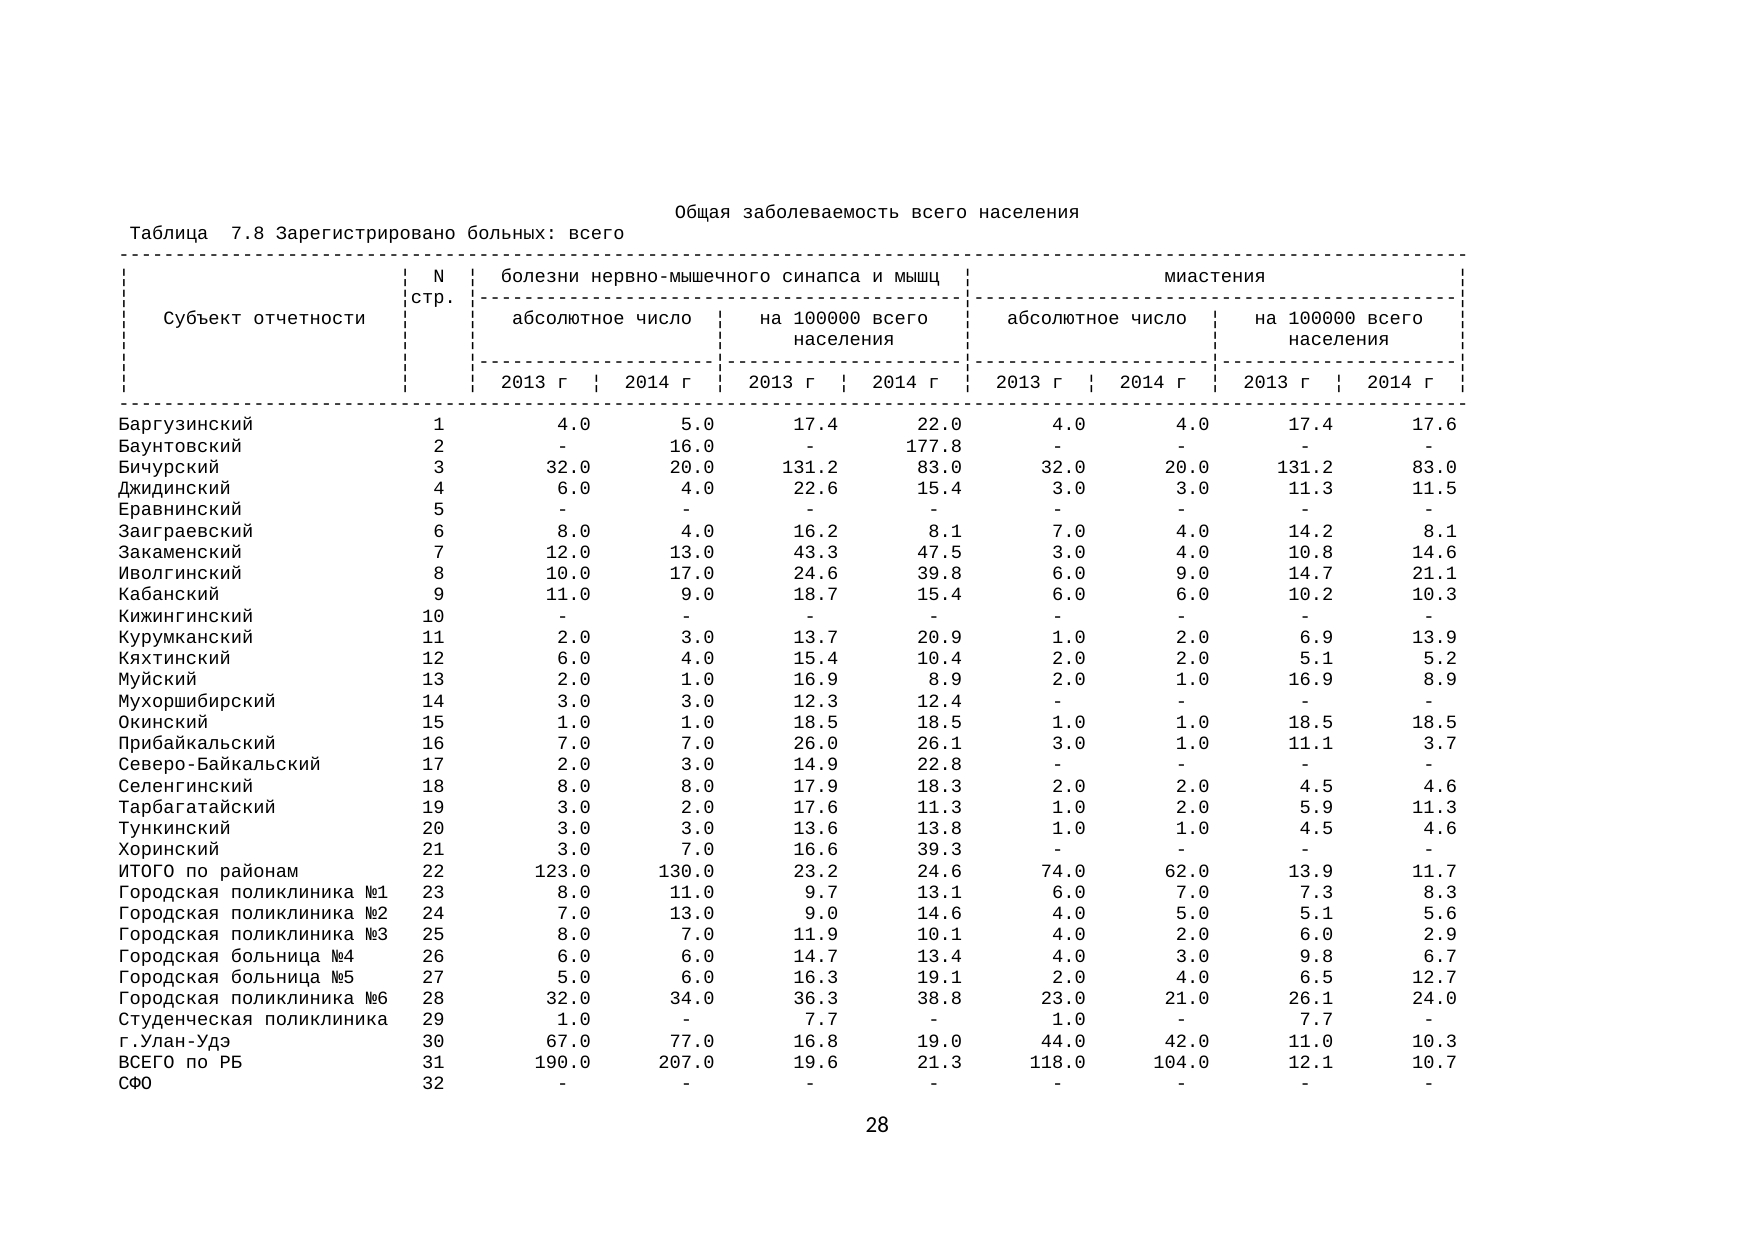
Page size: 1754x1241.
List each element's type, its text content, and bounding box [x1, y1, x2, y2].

text Кижингинский 10 - - - - - - - - [118, 606, 1636, 628]
text Окинский 15 1.0 1.0 18.5 18.5 1.0 1.0 18.5 18.5 [118, 713, 1636, 734]
text Городская больница №4 26 6.0 6.0 14.7 13.4 4.0 3.0 9.8 6.7 [118, 946, 1636, 968]
text Джидинский 4 6.0 4.0 22.6 15.4 3.0 3.0 11.3 11.5 [118, 479, 1636, 500]
text ИТОГО по районам 22 123.0 130.0 23.2 24.6 74.0 62.0 13.9 11.7 [118, 861, 1636, 883]
text Курумканский 11 2.0 3.0 13.7 20.9 1.0 2.0 6.9 13.9 [118, 628, 1636, 649]
text ¦ ¦ N ¦ болезни нервно-мышечного синапса и мышц ¦ миастения ¦ [118, 266, 1636, 288]
text Студенческая поликлиника 29 1.0 - 7.7 - 1.0 - 7.7 - [118, 1010, 1636, 1031]
text Тункинский 20 3.0 3.0 13.6 13.8 1.0 1.0 4.5 4.6 [118, 819, 1636, 840]
text ¦ ¦ ¦---------------------¦---------------------¦---------------------¦---------------------¦ [118, 351, 1636, 373]
text Еравнинский 5 - - - - - - - - [118, 500, 1636, 521]
text СФО 32 - - - - - - - - [118, 1074, 1636, 1095]
text Таблица 7.8 Зарегистрировано больных: всего [118, 224, 1636, 245]
text ¦ ¦ ¦ ¦ населения ¦ ¦ населения ¦ [118, 330, 1636, 351]
text ¦ Субъект отчетности ¦ ¦ абсолютное число ¦ на 100000 всего ¦ абсолютное число ¦ на 100000 всего ¦ [118, 309, 1636, 330]
text Мухоршибирский 14 3.0 3.0 12.3 12.4 - - - - [118, 691, 1636, 713]
text Муйский 13 2.0 1.0 16.9 8.9 2.0 1.0 16.9 8.9 [118, 670, 1636, 691]
text Баргузинский 1 4.0 5.0 17.4 22.0 4.0 4.0 17.4 17.6 [118, 415, 1636, 436]
text Общая заболеваемость всего населения [118, 203, 1636, 224]
text Городская поликлиника №6 28 32.0 34.0 36.3 38.8 23.0 21.0 26.1 24.0 [118, 989, 1636, 1010]
text Хоринский 21 3.0 7.0 16.6 39.3 - - - - [118, 840, 1636, 861]
text ------------------------------------------------------------------------------------------------------------------------ [118, 245, 1636, 266]
text ВСЕГО по РБ 31 190.0 207.0 19.6 21.3 118.0 104.0 12.1 10.7 [118, 1053, 1636, 1074]
text Тарбагатайский 19 3.0 2.0 17.6 11.3 1.0 2.0 5.9 11.3 [118, 798, 1636, 819]
text Городская поликлиника №2 24 7.0 13.0 9.0 14.6 4.0 5.0 5.1 5.6 [118, 904, 1636, 925]
text Иволгинский 8 10.0 17.0 24.6 39.8 6.0 9.0 14.7 21.1 [118, 564, 1636, 585]
text Бичурский 3 32.0 20.0 131.2 83.0 32.0 20.0 131.2 83.0 [118, 458, 1636, 479]
text Селенгинский 18 8.0 8.0 17.9 18.3 2.0 2.0 4.5 4.6 [118, 776, 1636, 798]
text Заиграевский 6 8.0 4.0 16.2 8.1 7.0 4.0 14.2 8.1 [118, 521, 1636, 543]
text ------------------------------------------------------------------------------------------------------------------------ [118, 394, 1636, 415]
text г.Улан-Удэ 30 67.0 77.0 16.8 19.0 44.0 42.0 11.0 10.3 [118, 1031, 1636, 1053]
text ¦ ¦стр. ¦-------------------------------------------¦-------------------------------------------¦ [118, 288, 1636, 309]
text Баунтовский 2 - 16.0 - 177.8 - - - - [118, 436, 1636, 458]
text Кяхтинский 12 6.0 4.0 15.4 10.4 2.0 2.0 5.1 5.2 [118, 649, 1636, 670]
text Закаменский 7 12.0 13.0 43.3 47.5 3.0 4.0 10.8 14.6 [118, 543, 1636, 564]
text Городская больница №5 27 5.0 6.0 16.3 19.1 2.0 4.0 6.5 12.7 [118, 968, 1636, 989]
text Прибайкальский 16 7.0 7.0 26.0 26.1 3.0 1.0 11.1 3.7 [118, 734, 1636, 755]
text Городская поликлиника №3 25 8.0 7.0 11.9 10.1 4.0 2.0 6.0 2.9 [118, 925, 1636, 946]
text Городская поликлиника №1 23 8.0 11.0 9.7 13.1 6.0 7.0 7.3 8.3 [118, 883, 1636, 904]
text Кабанский 9 11.0 9.0 18.7 15.4 6.0 6.0 10.2 10.3 [118, 585, 1636, 606]
text ¦ ¦ ¦ 2013 г ¦ 2014 г ¦ 2013 г ¦ 2014 г ¦ 2013 г ¦ 2014 г ¦ 2013 г ¦ 2014 г ¦ [118, 373, 1636, 394]
text Северо-Байкальский 17 2.0 3.0 14.9 22.8 - - - - [118, 755, 1636, 776]
